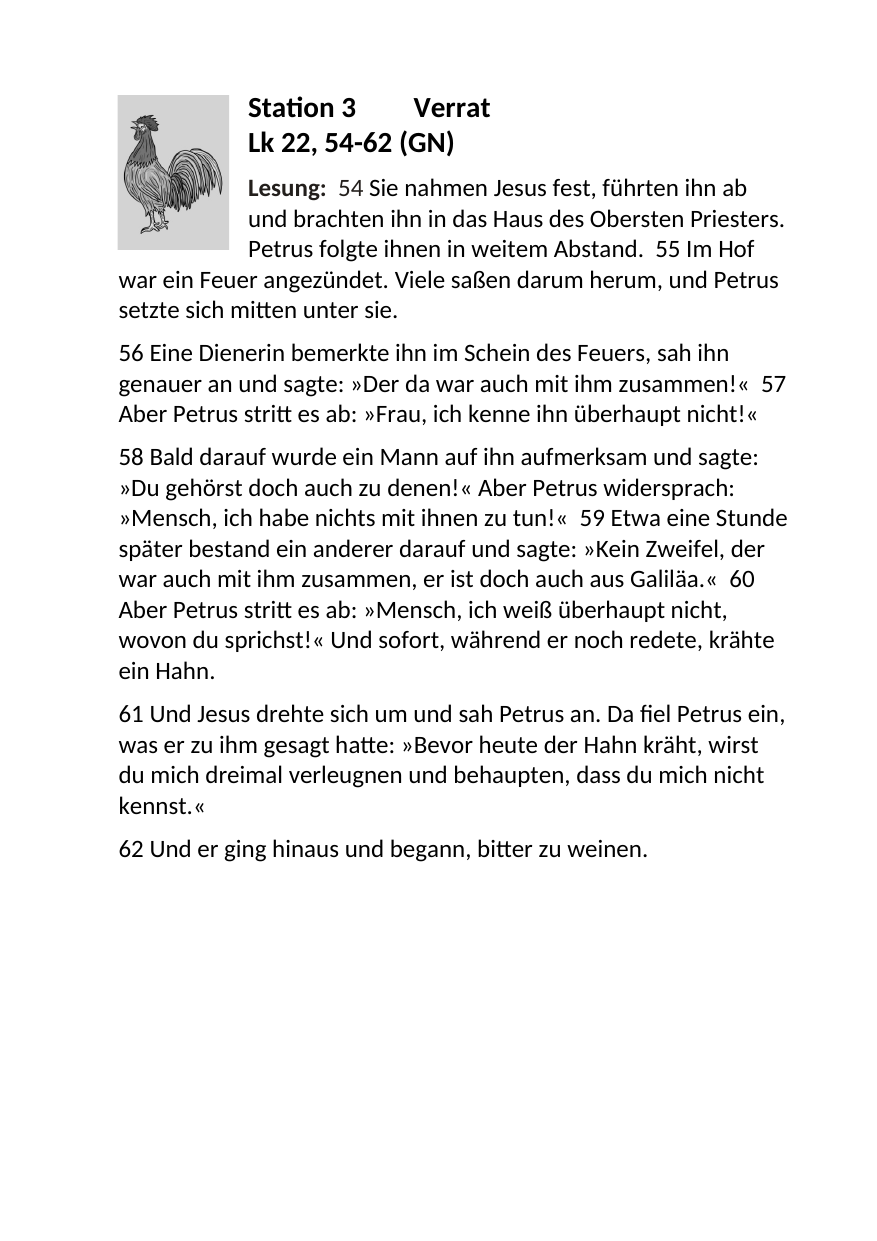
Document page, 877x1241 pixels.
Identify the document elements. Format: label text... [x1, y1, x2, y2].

text 62 Und er ging hinaus und begann, bitter zu weinen. [118, 833, 788, 863]
text 56 Eine Dienerin bemerkte ihn im Schein des Feuers, sah ihn genauer an und sagte: »Der da war auch mit ihm zusammen!« 57 Aber Petrus stritt es ab: »Frau, ich kenne ihn überhaupt nicht!« [118, 337, 788, 429]
text Lesung: 54 Sie nahmen Jesus fest, führten ihn ab und brachten ihn in das Haus des Obersten Priesters. Petrus folgte ihnen in weitem Abstand. 55 Im Hof war ein Feuer angezündet. Viele saßen darum herum, und Petrus setzte sich mitten unter sie. [118, 172, 788, 325]
text 61 Und Jesus drehte sich um und sah Petrus an. Da fiel Petrus ein, was er zu ihm gesagt hatte: »Bevor heute der Hahn kräht, wirst du mich dreimal verleugnen und behaupten, dass du mich nicht kennst.« [118, 698, 788, 820]
picture [117, 95, 230, 248]
text 58 Bald darauf wurde ein Mann auf ihn aufmerksam und sagte: »Du gehörst doch auch zu denen!« Aber Petrus widersprach: »Mensch, ich habe nichts mit ihnen zu tun!« 59 Etwa eine Stunde später bestand ein anderer darauf und sagte: »Kein Zweifel, der war auch mit ihm zusammen, er ist doch auch aus Galiläa.« 60 Aber Petrus stritt es ab: »Mensch, ich weiß überhaupt nicht, wovon du sprichst!« Und sofort, während er noch redete, krähte ein Hahn. [118, 442, 788, 686]
text Station 3 Verrat Lk 22, 54-62 (GN) [118, 89, 788, 160]
